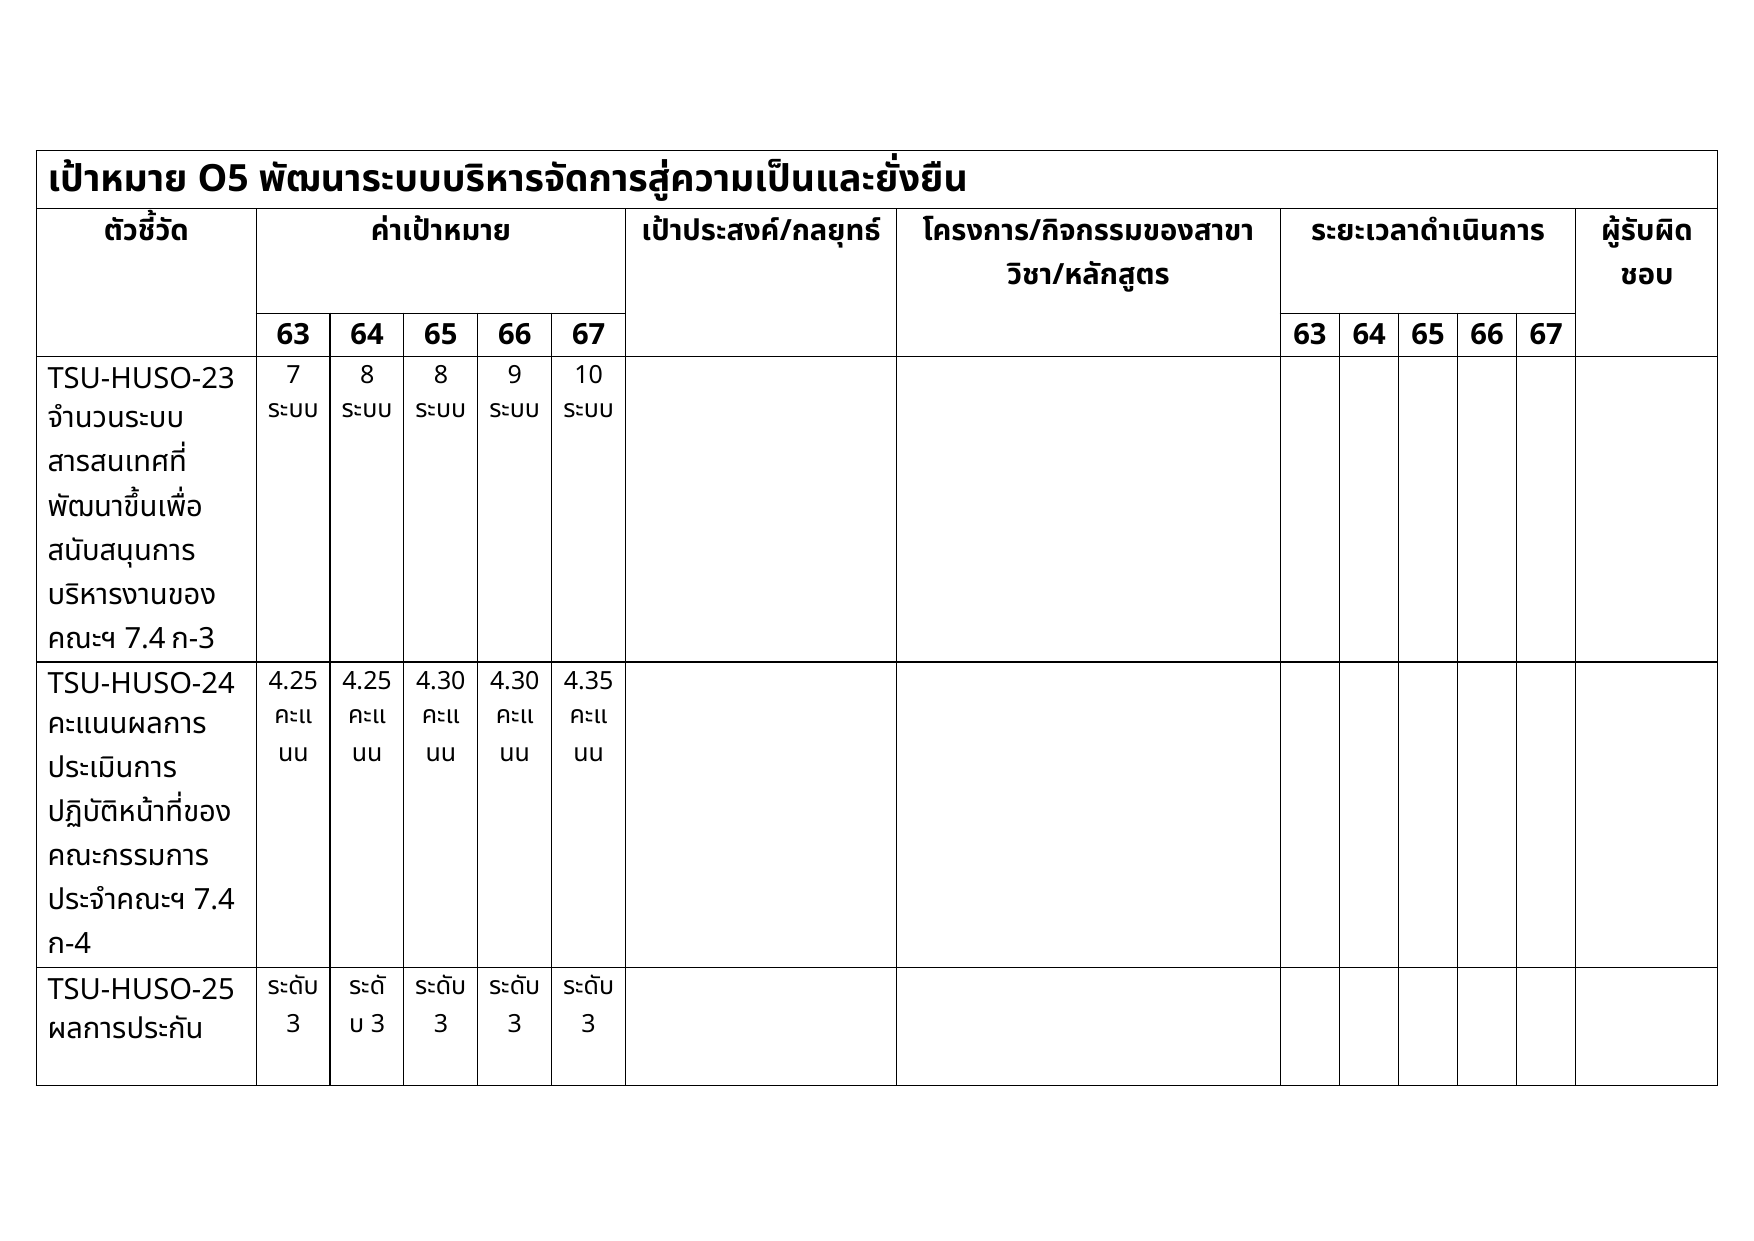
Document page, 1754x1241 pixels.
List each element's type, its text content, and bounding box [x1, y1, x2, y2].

table_cell [1576, 663, 1717, 967]
table_cell ระดับ 3 [257, 968, 329, 1085]
table_cell [1281, 663, 1339, 967]
table_cell [626, 357, 896, 661]
table_cell [1340, 968, 1398, 1085]
table_cell TSU-HUSO-23 จำนวนระบบสารสนเทศที่พัฒนาขึ้นเพื่อสนับสนุนการบริหารงานของคณะฯ 7.4ก-3 [37, 357, 256, 661]
table_cell ระดับ 3 [478, 968, 551, 1085]
table_cell 4.25 คะแนน [331, 663, 403, 967]
table_cell 4.30 คะแนน [404, 663, 477, 967]
table_cell [1281, 357, 1339, 661]
table_cell [897, 663, 1280, 967]
table_cell 65 [1399, 314, 1457, 356]
table_cell 66 [478, 314, 551, 356]
table_cell 4.35 คะแนน [552, 663, 625, 967]
table_cell 67 [1517, 314, 1575, 356]
table_cell 64 [1340, 314, 1398, 356]
table_cell [1517, 663, 1575, 967]
table_cell ระดับ 3 [331, 968, 403, 1085]
table_cell [1576, 357, 1717, 661]
table_cell [1458, 968, 1516, 1085]
table_cell เป้าประสงค์/กลยุทธ์ [626, 209, 896, 356]
table_cell 7 ระบบ [257, 357, 329, 661]
table_cell 9 ระบบ [478, 357, 551, 661]
table_cell 65 [404, 314, 477, 356]
table_cell 4.25 คะแนน [257, 663, 329, 967]
table_cell [1517, 357, 1575, 661]
table_cell ระดับ 3 [552, 968, 625, 1085]
table_cell 4.30 คะแนน [478, 663, 551, 967]
table_cell [1399, 357, 1457, 661]
table_cell ระดับ 3 [404, 968, 477, 1085]
table_cell [1281, 968, 1339, 1085]
table_cell [897, 968, 1280, 1085]
table_cell ระยะเวลาดำเนินการ [1281, 209, 1575, 312]
table_cell 8 ระบบ [404, 357, 477, 661]
table_cell 63 [1281, 314, 1339, 356]
table_cell [1399, 663, 1457, 967]
table_cell [1458, 663, 1516, 967]
table_cell 64 [331, 314, 403, 356]
table_cell [1399, 968, 1457, 1085]
table_cell TSU-HUSO-25 ผลการประกันคุณภาพการศึกษาสู่ความเป็นเลิศ EdPEx 7.4ก-5 [37, 968, 256, 1085]
table_cell 8 ระบบ [331, 357, 403, 661]
table_cell 10 ระบบ [552, 357, 625, 661]
table_cell 66 [1458, 314, 1516, 356]
table_cell 63 [257, 314, 329, 356]
table_cell [1340, 663, 1398, 967]
table_cell ผู้รับผิดชอบ [1576, 209, 1717, 356]
table_cell ตัวชี้วัด [37, 209, 256, 356]
table_cell ค่าเป้าหมาย [257, 209, 625, 312]
table_header เป้าหมาย O5 พัฒนาระบบบริหารจัดการสู่ความเป็นและยั่งยืน [37, 151, 1717, 208]
table_cell TSU-HUSO-24 คะแนนผลการประเมินการปฏิบัติหน้าที่ของคณะกรรมการประจำคณะฯ 7.4ก-4 [37, 663, 256, 967]
table_cell [626, 663, 896, 967]
table_cell [1458, 357, 1516, 661]
table_cell [1517, 968, 1575, 1085]
table_cell 67 [552, 314, 625, 356]
table_cell [897, 357, 1280, 661]
table_cell [626, 968, 896, 1085]
table_cell [1576, 968, 1717, 1085]
table_cell โครงการ/กิจกรรมของสาขาวิชา/หลักสูตร [897, 209, 1280, 356]
table_cell [1340, 357, 1398, 661]
